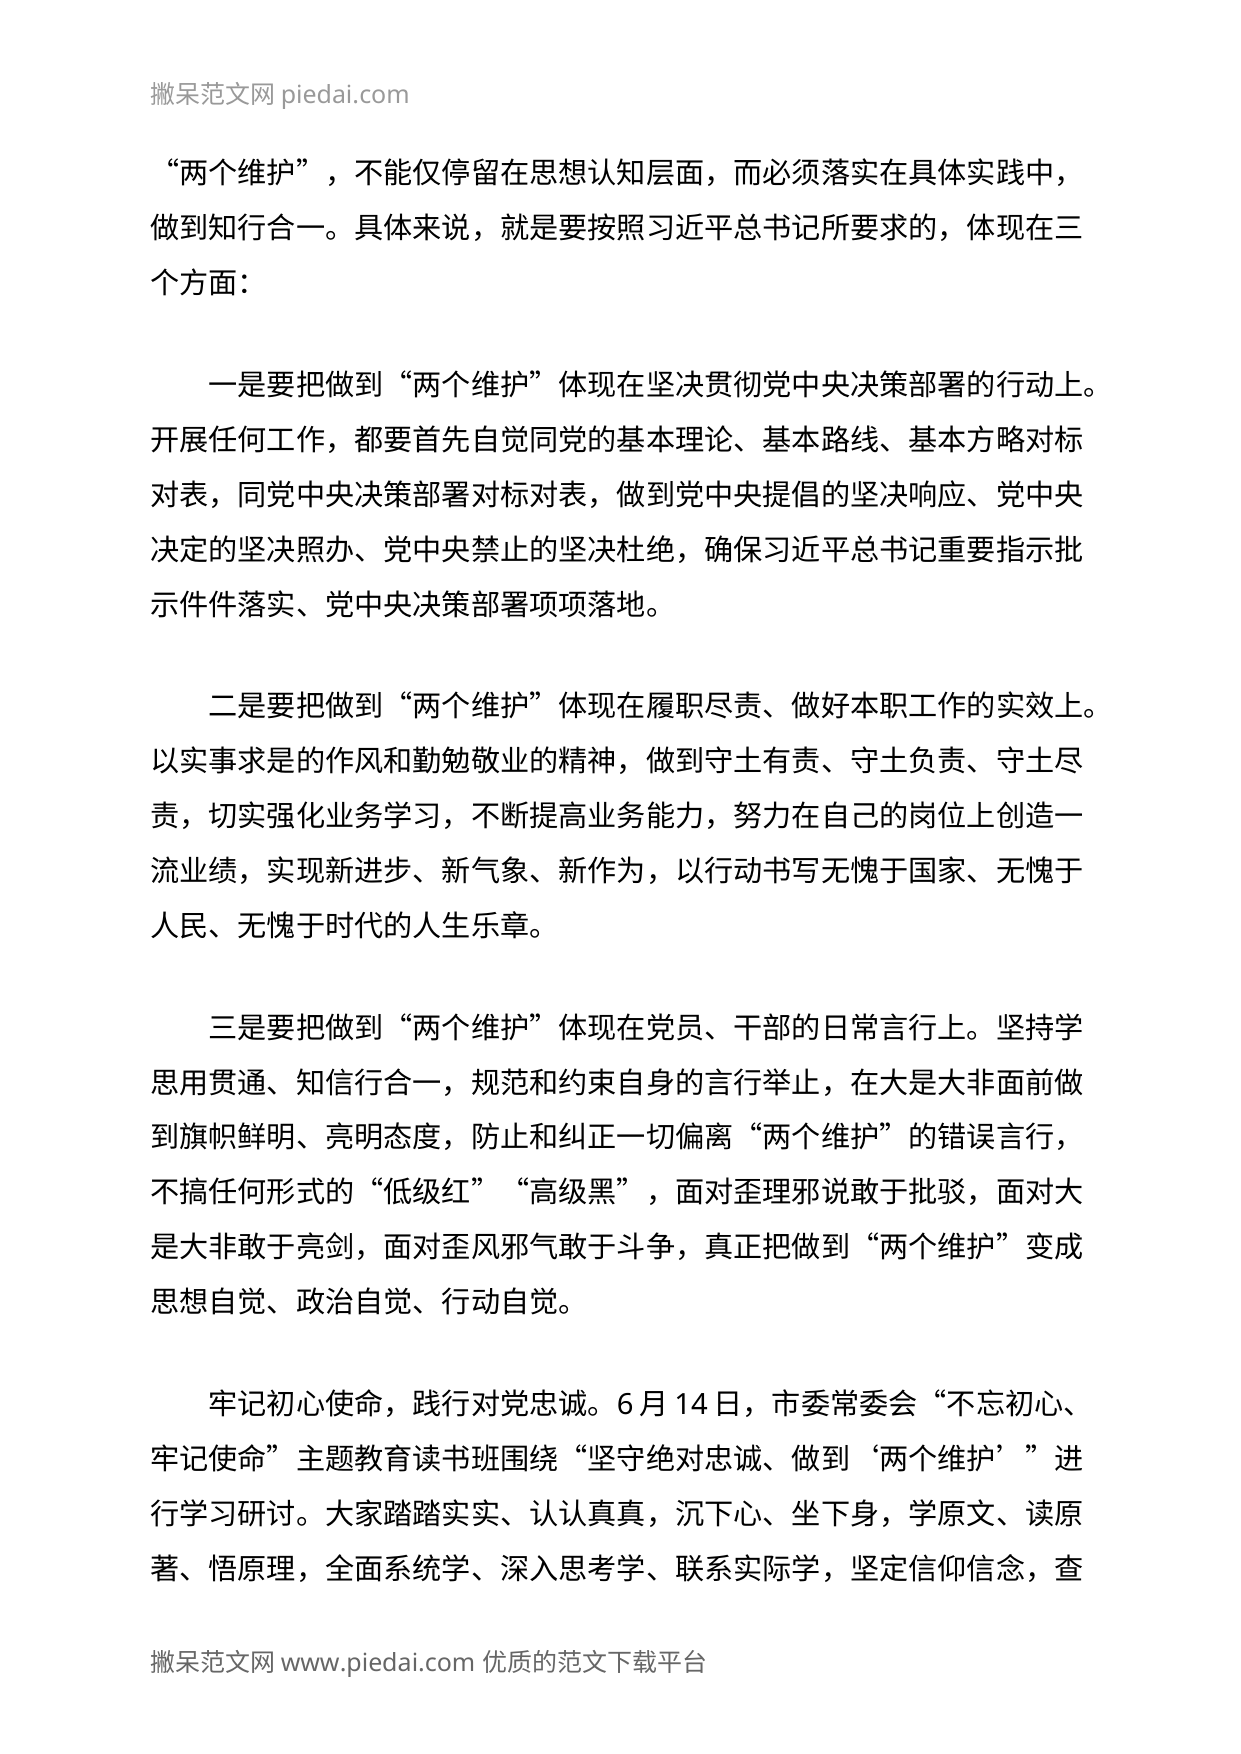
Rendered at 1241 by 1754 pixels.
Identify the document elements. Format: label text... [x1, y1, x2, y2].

text 一是要把做到“两个维护”体现在坚决贯彻党中央决策部署的行动上。开展任何工作，都要首先自觉同党的基本理论、基本路线、基本方略对标对表，同党中央决策部署对标对表，做到党中央提倡的坚决响应、党中央决定的坚决照办、党中央禁止的坚决杜绝，确保习近平总书记重要指示批示件件落实、党中央决策部署项项落地。 [150, 362, 1090, 623]
text 三是要把做到“两个维护”体现在党员、干部的日常言行上。坚持学思用贯通、知信行合一，规范和约束自身的言行举止，在大是大非面前做到旗帜鲜明、亮明态度，防止和纠正一切偏离“两个维护”的错误言行，不搞任何形式的“低级红”“高级黑”，面对歪理邪说敢于批驳，面对大是大非敢于亮剑，面对歪风邪气敢于斗争，真正把做到“两个维护”变成思想自觉、政治自觉、行动自觉。 [150, 1004, 1090, 1321]
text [150, 150, 1090, 302]
text 二是要把做到“两个维护”体现在履职尽责、做好本职工作的实效上。以实事求是的作风和勤勉敬业的精神，做到守土有责、守土负责、守土尽责，切实强化业务学习，不断提高业务能力，努力在自己的岗位上创造一流业绩，实现新进步、新气象、新作为，以行动书写无愧于国家、无愧于人民、无愧于时代的人生乐章。 [150, 683, 1090, 945]
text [150, 1381, 1090, 1588]
